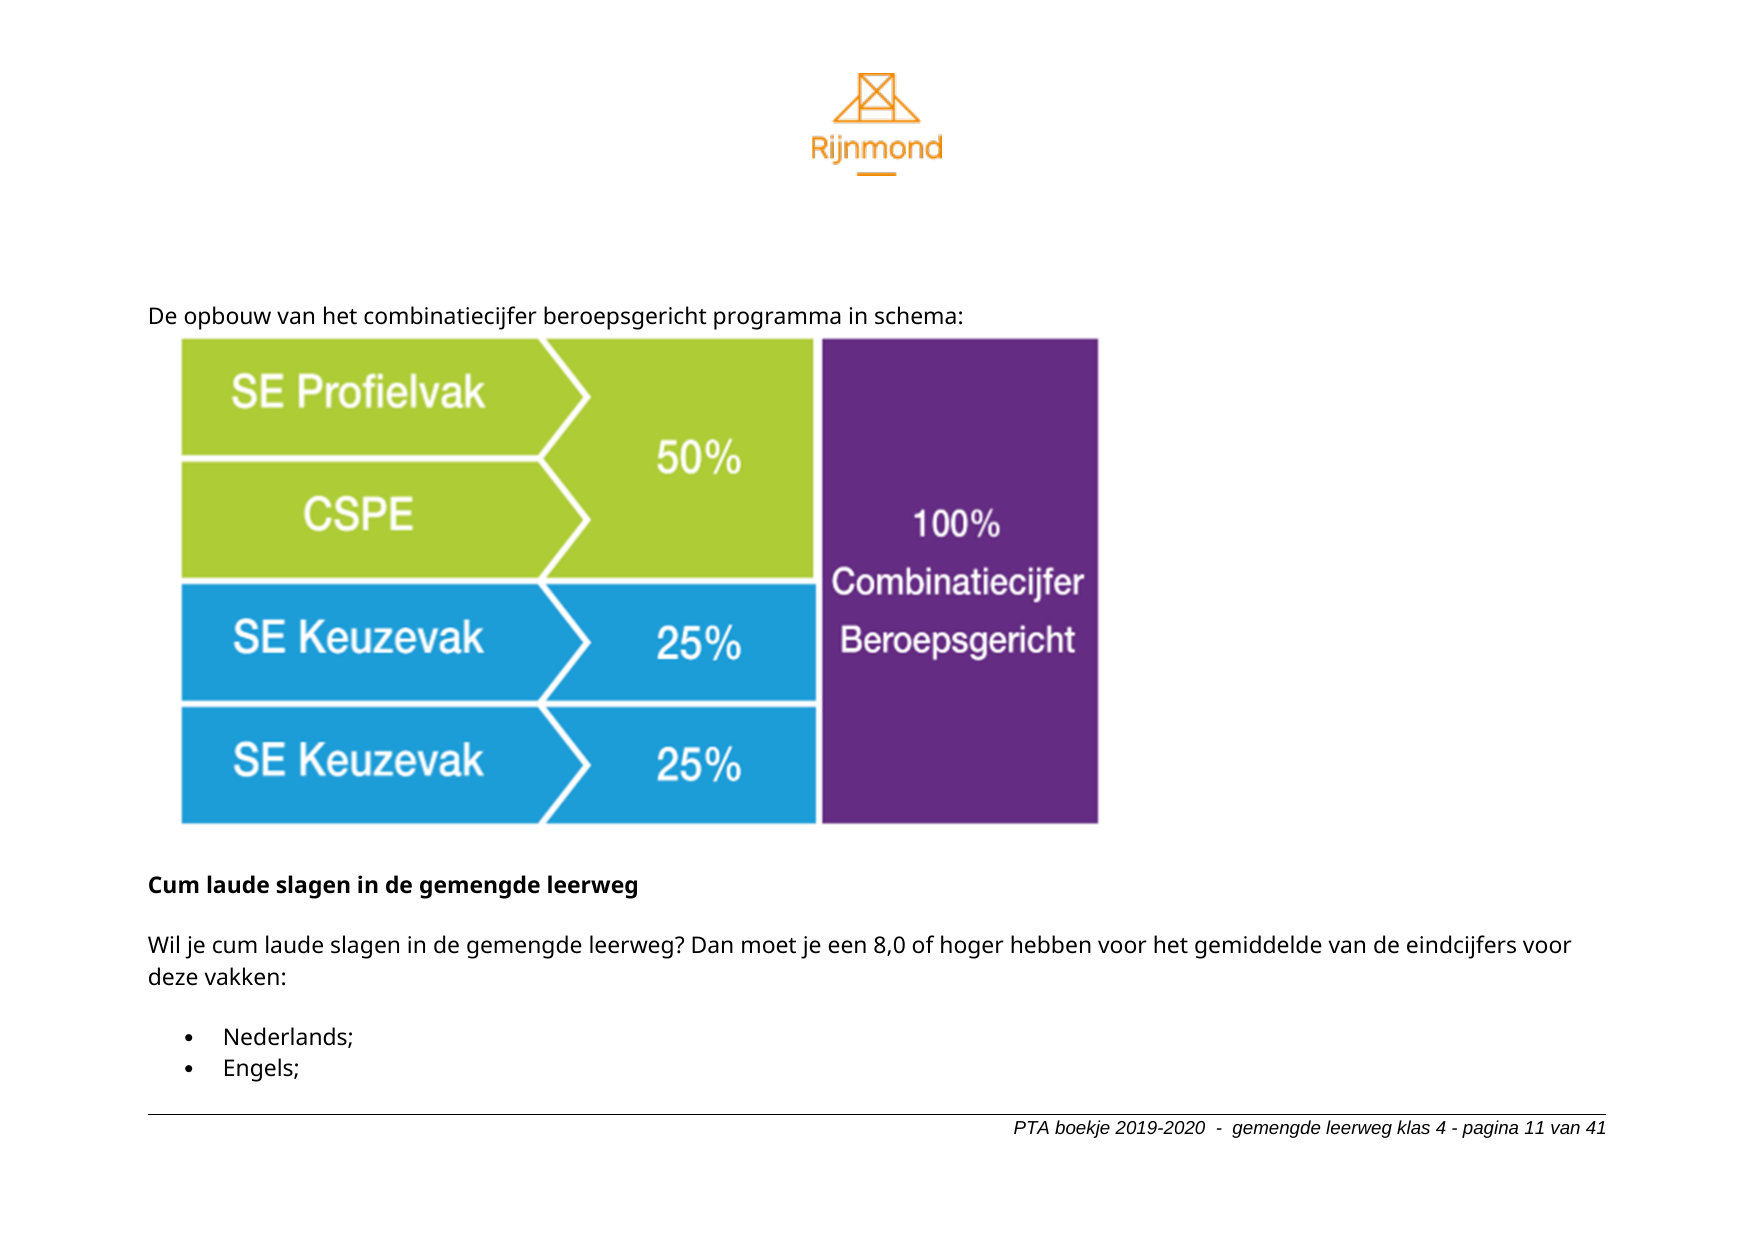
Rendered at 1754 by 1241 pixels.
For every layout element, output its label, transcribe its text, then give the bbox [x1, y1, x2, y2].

list Engels; [185, 1052, 1606, 1083]
picture [147, 331, 1134, 840]
text Wil je cum laude slagen in de gemengde leerweg? Dan moet je een 8,0 of hoger hebben voor het gemiddelde van de eindcijfers voor deze vakken: [148, 929, 1606, 992]
list Nederlands; [185, 1021, 1606, 1052]
text De opbouw van het combinatiecijfer beroepsgericht programma in schema: [148, 300, 1606, 332]
picture [812, 73, 942, 176]
text Cum laude slagen in de gemengde leerweg [148, 869, 1606, 900]
